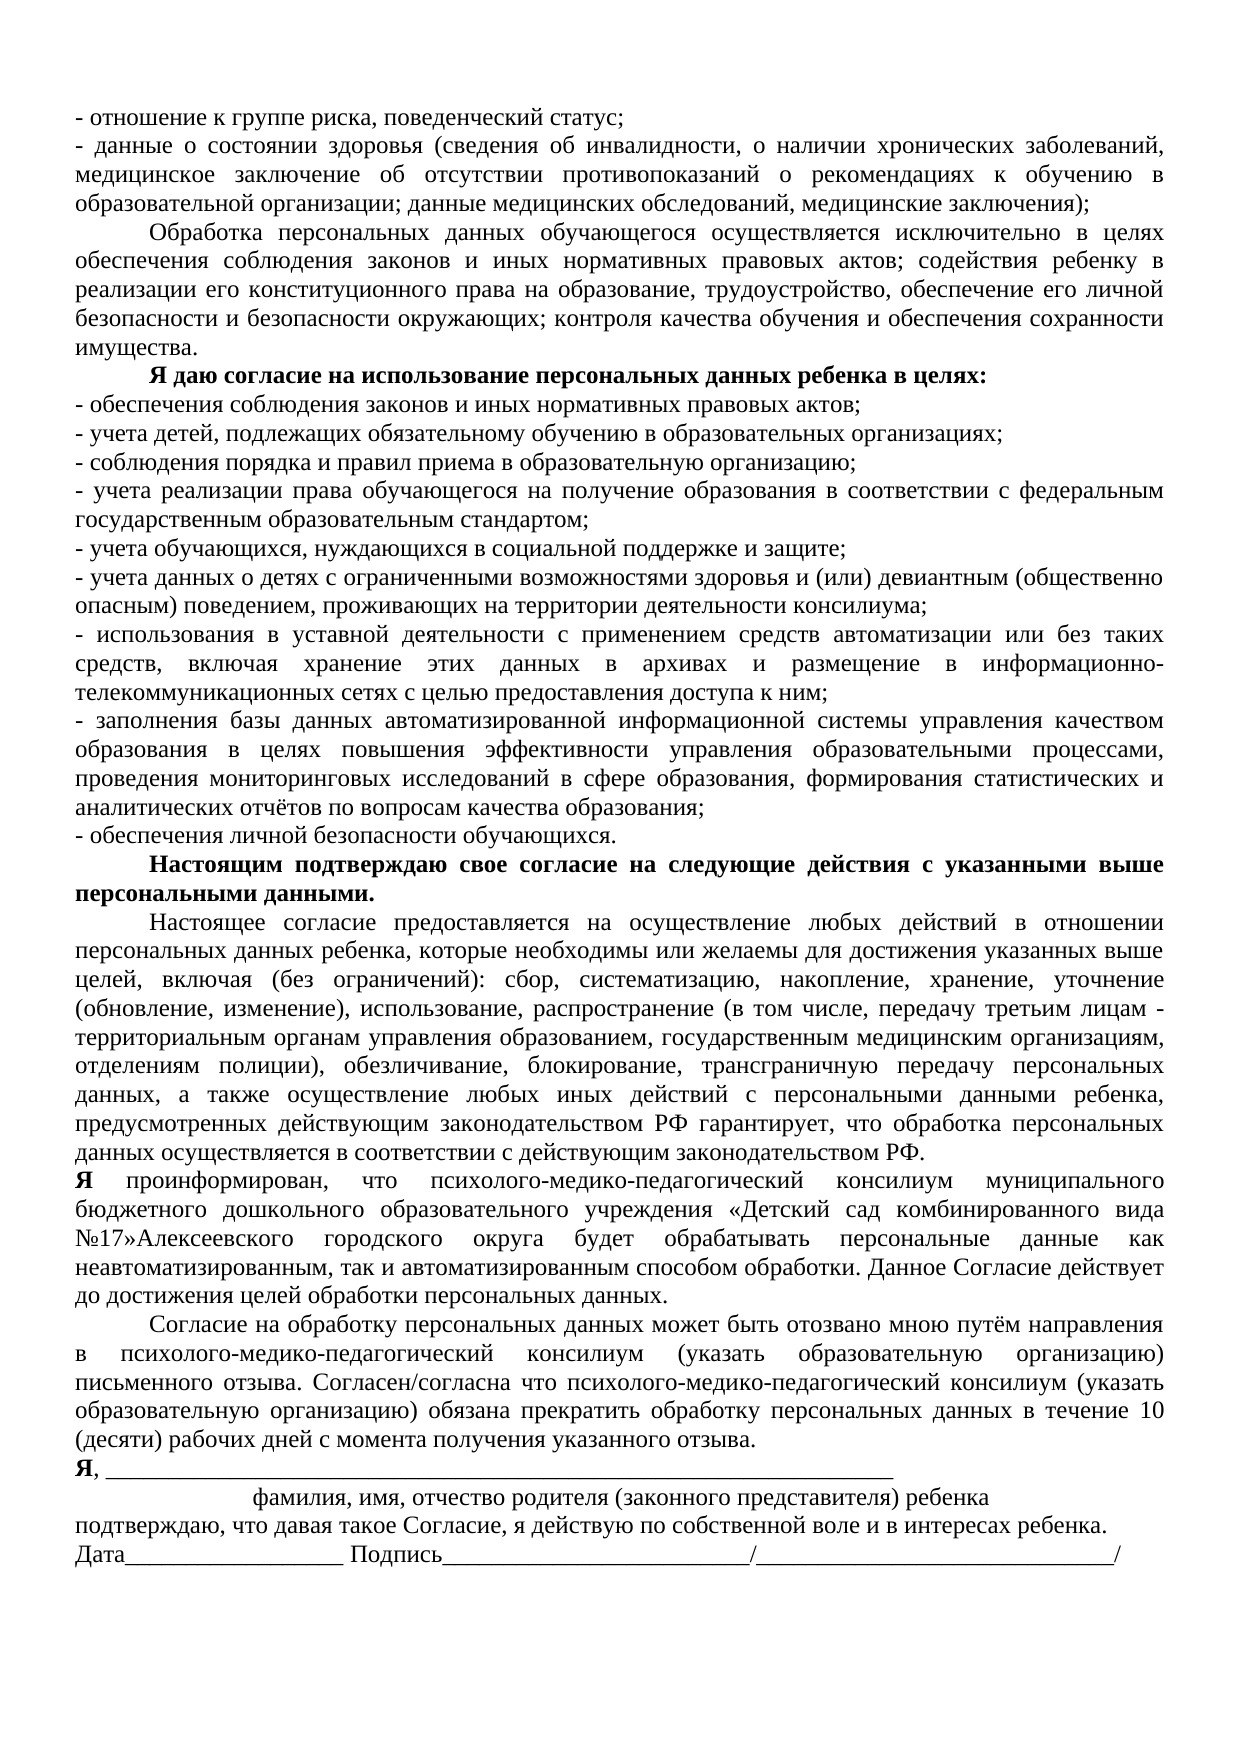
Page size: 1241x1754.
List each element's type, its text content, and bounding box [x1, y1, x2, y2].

text подтверждаю, что давая такое Согласие, я действую по собственной воле и в интересах ребенка. [75, 1511, 1165, 1539]
text Дата Подпись / / [75, 1539, 1165, 1568]
text - учета реализации права обучающегося на получение образования в соответствии с федеральным государственным образовательным стандартом; [75, 476, 1165, 533]
text Я проинформирован, что психолого-медико-педагогический консилиум муниципального бюджетного дошкольного образовательного учреждения «Детский сад комбинированного вида №17»Алексеевского городского округа будет обрабатывать персональные данные как неавтоматизированным, так и автоматизированным способом обработки. Данное Согласие действует до достижения целей обработки персональных данных. [75, 1166, 1165, 1309]
text - отношение к группе риска, поведенческий статус; [75, 102, 1165, 131]
text - обеспечения соблюдения законов и иных нормативных правовых актов; [75, 389, 1165, 418]
text Я, _______________________________________________________________ [75, 1453, 1165, 1482]
text Настоящее согласие предоставляется на осуществление любых действий в отношении персональных данных ребенка, которые необходимы или желаемы для достижения указанных выше целей, включая (без ограничений): сбор, систематизацию, накопление, хранение, уточнение (обновление, изменение), использование, распространение (в том числе, передачу третьим лицам - территориальным органам управления образованием, государственным медицинским организациям, отделениям полиции), обезличивание, блокирование, трансграничную передачу персональных данных, а также осуществление любых иных действий с персональными данными ребенка, предусмотренных действующим законодательством РФ гарантирует, что обработка персональных данных осуществляется в соответствии с действующим законодательством РФ. [75, 907, 1165, 1166]
text - использования в уставной деятельности с применением средств автоматизации или без таких средств, включая хранение этих данных в архивах и размещение в информационно-телекоммуникационных сетях с целью предоставления доступа к ним; [75, 619, 1165, 706]
text Согласие на обработку персональных данных может быть отозвано мною путём направления в психолого-медико-педагогический консилиум (указать образовательную организацию) письменного отзыва. Согласен/согласна что психолого-медико-педагогический консилиум (указать образовательную организацию) обязана прекратить обработку персональных данных в течение 10 (десяти) рабочих дней с момента получения указанного отзыва. [75, 1309, 1165, 1453]
text Обработка персональных данных обучающегося осуществляется исключительно в целях обеспечения соблюдения законов и иных нормативных правовых актов; содействия ребенку в реализации его конституционного права на образование, трудоустройство, обеспечение его личной безопасности и безопасности окружающих; контроля качества обучения и обеспечения сохранности имущества. [75, 217, 1165, 361]
text фамилия, имя, отчество родителя (законного представителя) ребенка [77, 1482, 1165, 1511]
text - заполнения базы данных автоматизированной информационной системы управления качеством образования в целях повышения эффективности управления образовательными процессами, проведения мониторинговых исследований в сфере образования, формирования статистических и аналитических отчётов по вопросам качества образования; [75, 706, 1165, 821]
text - данные о состоянии здоровья (сведения об инвалидности, о наличии хронических заболеваний, медицинское заключение об отсутствии противопоказаний о рекомендациях к обучению в образовательной организации; данные медицинских обследований, медицинские заключения); [75, 131, 1165, 217]
text - учета детей, подлежащих обязательному обучению в образовательных организациях; [75, 418, 1165, 447]
text - учета обучающихся, нуждающихся в социальной поддержке и защите; [75, 533, 1165, 562]
text - соблюдения порядка и правил приема в образовательную организацию; [75, 447, 1165, 476]
text - обеспечения личной безопасности обучающихся. [75, 821, 1165, 849]
text Настоящим подтверждаю свое согласие на следующие действия с указанными выше персональными данными. [75, 849, 1165, 907]
text Я даю согласие на использование персональных данных ребенка в целях: [75, 361, 1165, 389]
text - учета данных о детях с ограниченными возможностями здоровья и (или) девиантным (общественно опасным) поведением, проживающих на территории деятельности консилиума; [75, 562, 1165, 619]
